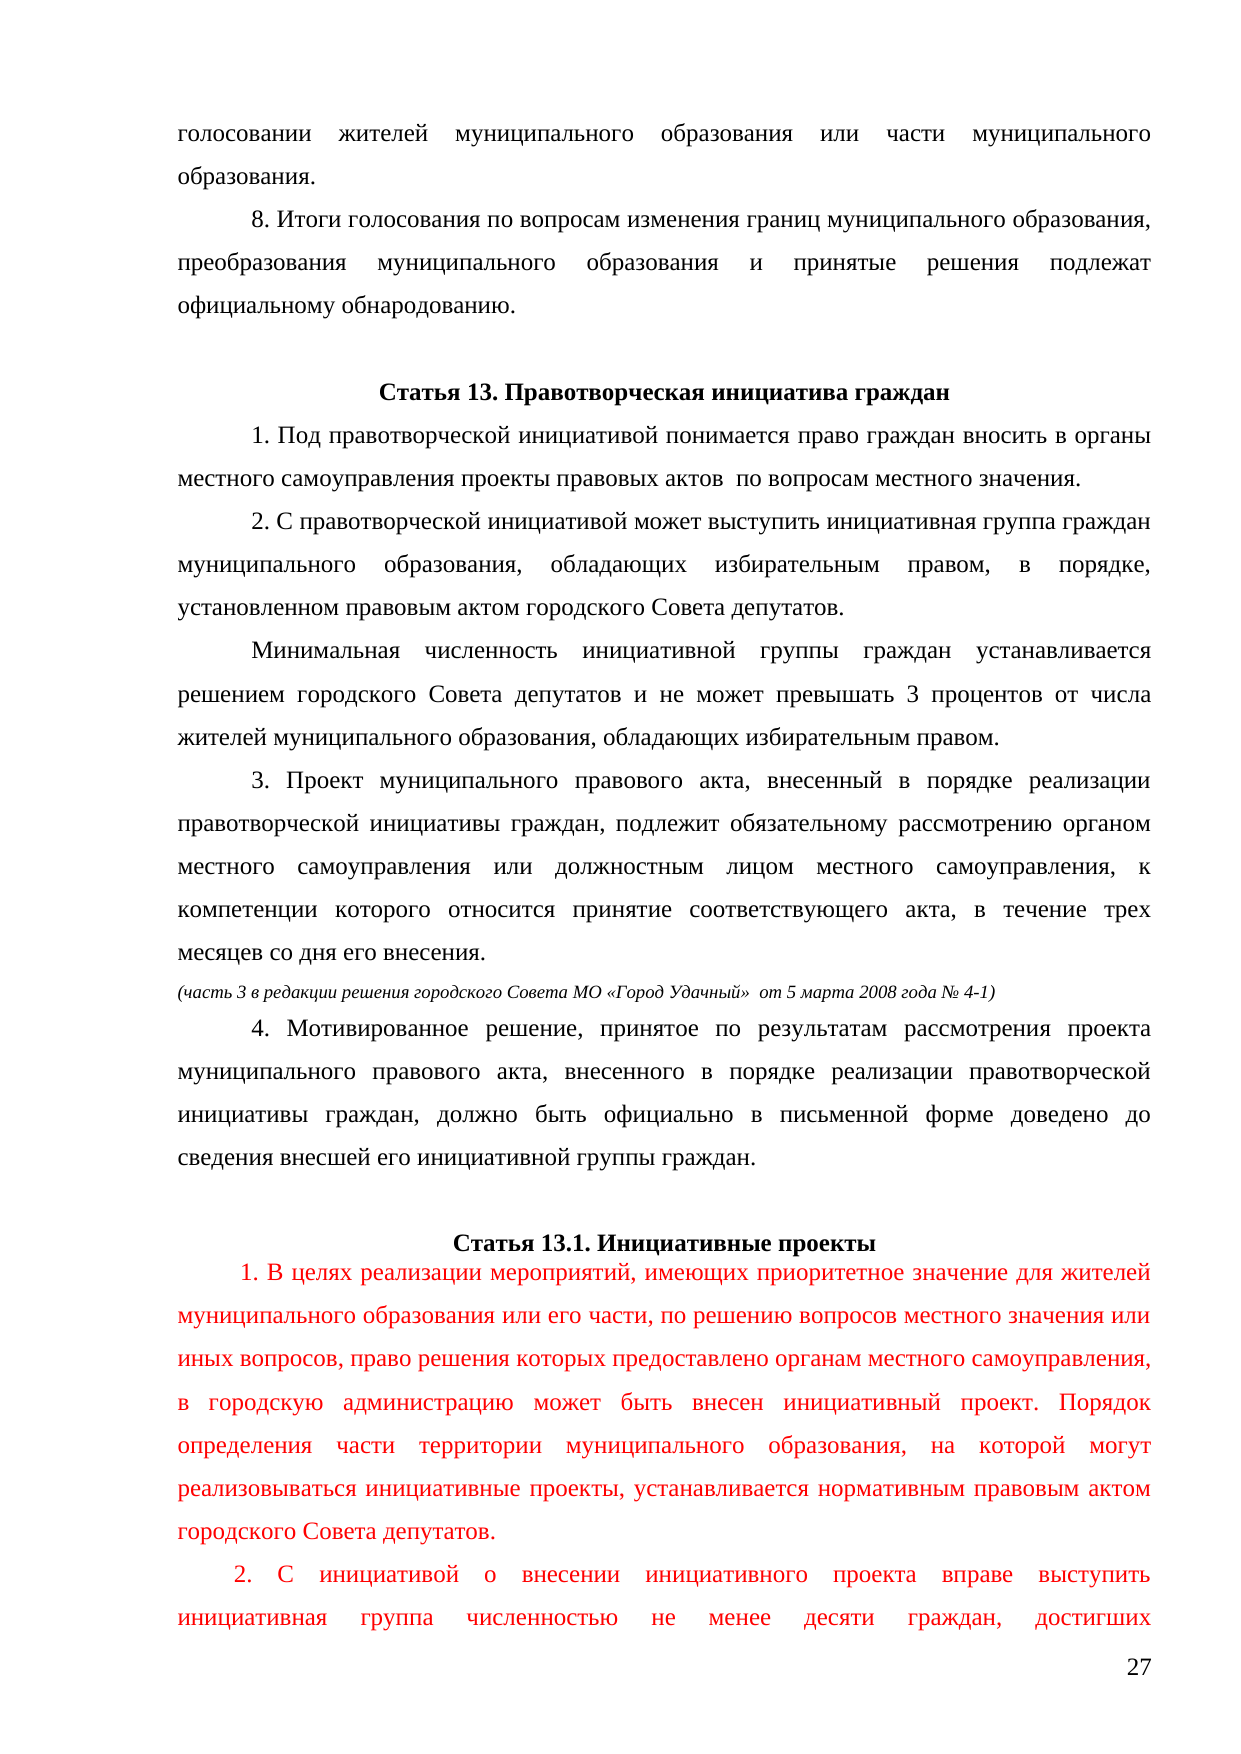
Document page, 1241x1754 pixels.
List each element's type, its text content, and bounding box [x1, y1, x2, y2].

subtitle Статья 13. Правотворческая инициатива граждан [177, 377, 1152, 406]
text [177, 118, 1152, 190]
text 2. С правотворческой инициативой может выступить инициативная группа граждан муниципального образования, обладающих избирательным правом, в порядке, установленном правовым актом городского Совета депутатов. [177, 506, 1152, 621]
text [177, 1559, 1152, 1631]
text 4. Мотивированное решение, принятое по результатам рассмотрения проекта муниципального правового акта, внесенного в порядке реализации правотворческой инициативы граждан, должно быть официально в письменной форме доведено до сведения внесшей его инициативной группы граждан. [177, 1013, 1152, 1171]
text 1. В целях реализации мероприятий, имеющих приоритетное значение для жителей муниципального образования или его части, по решению вопросов местного значения или иных вопросов, право решения которых предоставлено органам местного самоуправления, в городскую администрацию может быть внесен инициативный проект. Порядок определения части территории муниципального образования, на которой могут реализовываться инициативные проекты, устанавливается нормативным правовым актом городского Совета депутатов. [177, 1257, 1152, 1545]
text 8. Итоги голосования по вопросам изменения границ муниципального образования, преобразования муниципального образования и принятые решения подлежат официальному обнародованию. [177, 204, 1152, 319]
text 3. Проект муниципального правового акта, внесенный в порядке реализации правотворческой инициативы граждан, подлежит обязательному рассмотрению органом местного самоуправления или должностным лицом местного самоуправления, к компетенции которого относится принятие соответствующего акта, в течение трех месяцев со дня его внесения. [177, 765, 1152, 966]
subtitle Статья 13.1. Инициативные проекты [177, 1228, 1152, 1257]
text 1. Под правотворческой инициативой понимается право граждан вносить в органы местного самоуправления проекты правовых актов по вопросам местного значения. [177, 420, 1152, 492]
text (часть 3 в редакции решения городского Совета МО «Город Удачный» от 5 марта 2008 года № 4-1) [177, 981, 1152, 1002]
text Минимальная численность инициативной группы граждан устанавливается решением городского Совета депутатов и не может превышать 3 процентов от числа жителей муниципального образования, обладающих избирательным правом. [177, 636, 1152, 751]
